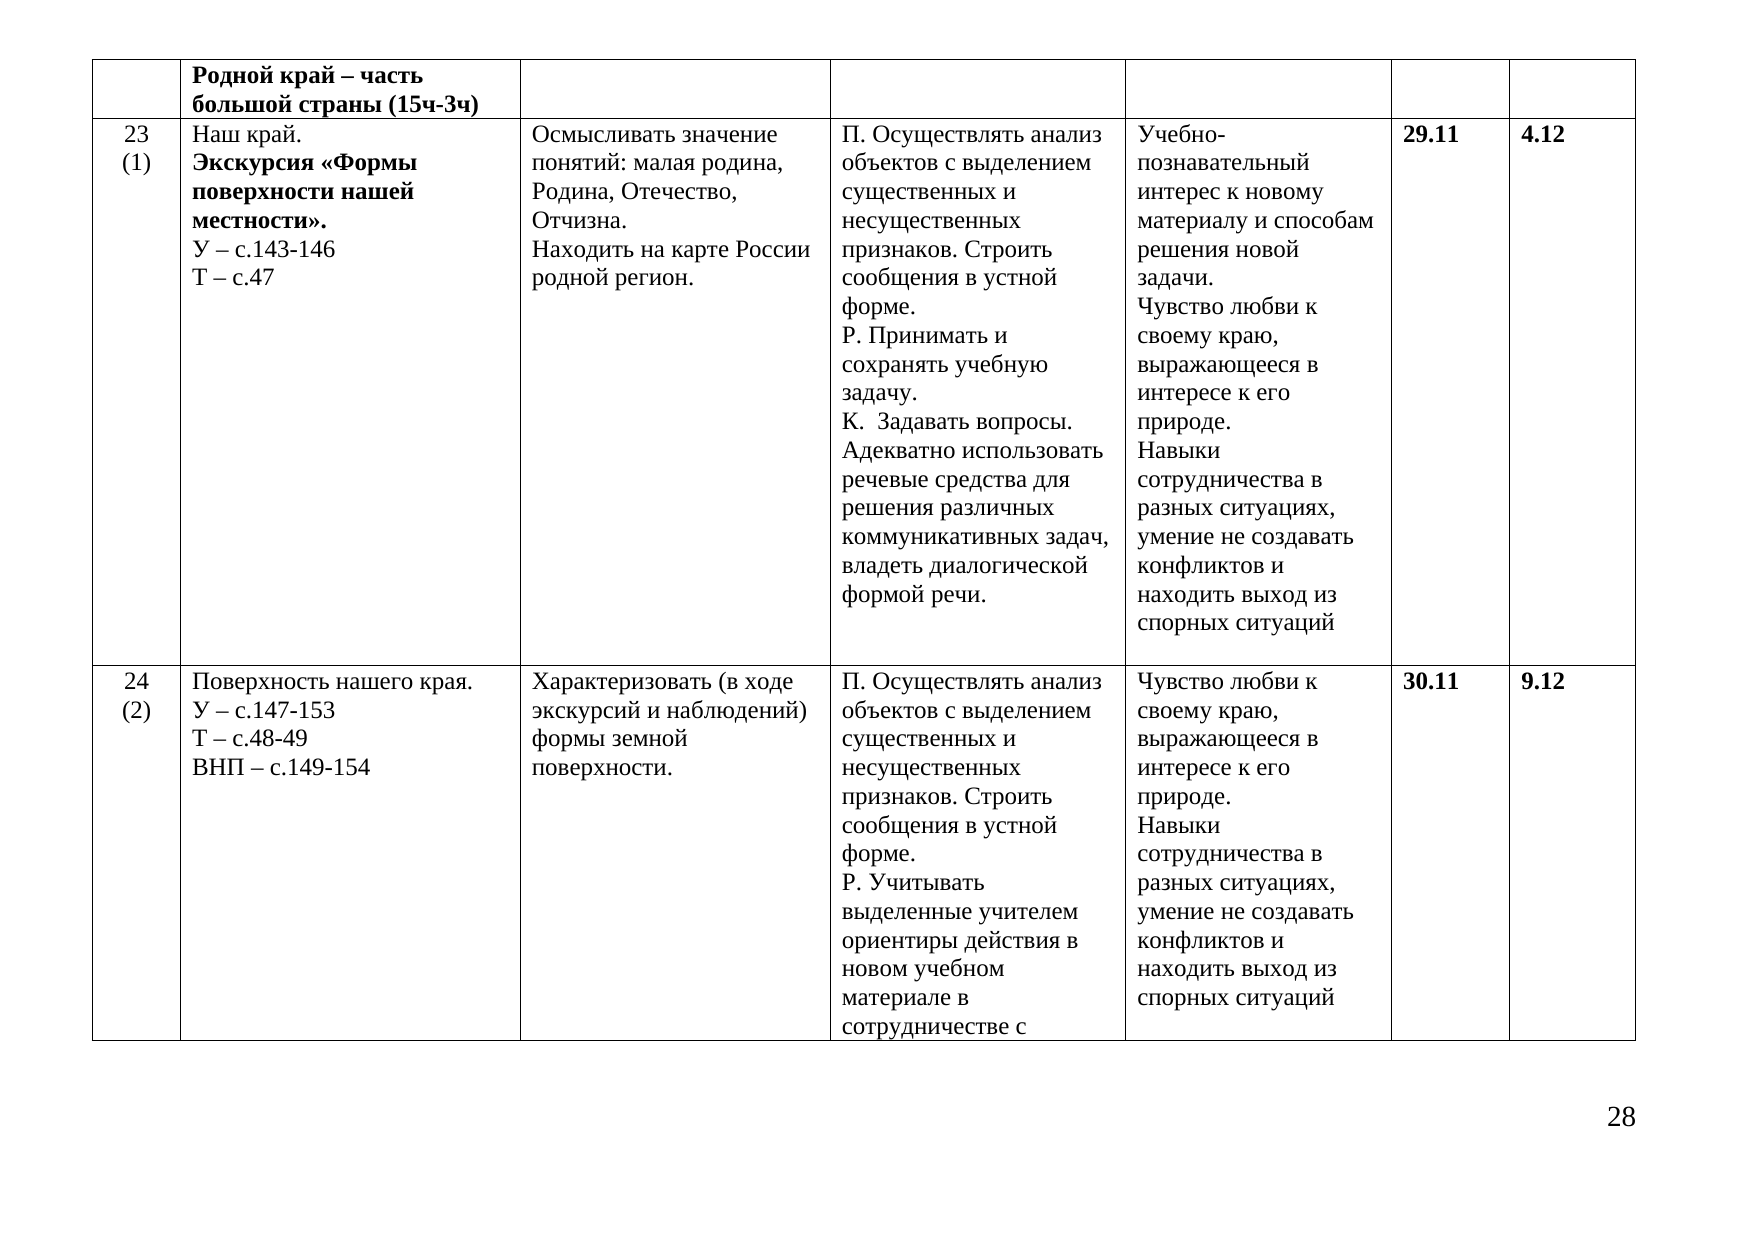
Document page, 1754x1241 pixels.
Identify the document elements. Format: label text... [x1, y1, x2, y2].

table_cell Родной край – часть большой страны (15ч-3ч) [181, 60, 520, 118]
table_cell 29.11 [1392, 119, 1509, 665]
table_cell Наш край. Экскурсия «Формы поверхности нашей местности». У – с.143-146 Т – с.47 [181, 119, 520, 665]
table_cell 23 (1) [93, 119, 180, 665]
table_cell [1126, 60, 1391, 118]
table_cell 4.12 [1510, 119, 1635, 665]
table_cell [1510, 60, 1635, 118]
table_cell [521, 60, 830, 118]
table_cell [93, 60, 180, 118]
table_cell П. Осуществлять анализ объектов с выделением существенных и несущественных признаков. Строить сообщения в устной форме. Р. Принимать и сохранять учебную задачу. К. Задавать вопросы. Адекватно использовать речевые средства для решения различных коммуникативных задач, владеть диалогической формой речи. [831, 119, 1125, 665]
table_cell [1392, 60, 1509, 118]
table_cell Осмысливать значение понятий: малая родина, Родина, Отечество, Отчизна. Находить на карте России родной регион. [521, 119, 830, 665]
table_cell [181, 666, 520, 1040]
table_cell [1126, 666, 1391, 1040]
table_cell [831, 666, 1125, 1040]
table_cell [521, 666, 830, 1040]
table_cell 9.12 [1510, 666, 1635, 1040]
table_cell [831, 60, 1125, 118]
table_cell 30.11 [1392, 666, 1509, 1040]
table_cell Учебно-познавательный интерес к новому материалу и способам решения новой задачи. Чувство любви к своему краю, выражающееся в интересе к его природе. Навыки сотрудничества в разных ситуациях, умение не создавать конфликтов и находить выход из спорных ситуаций [1126, 119, 1391, 665]
table_cell 24 (2) [93, 666, 180, 1040]
